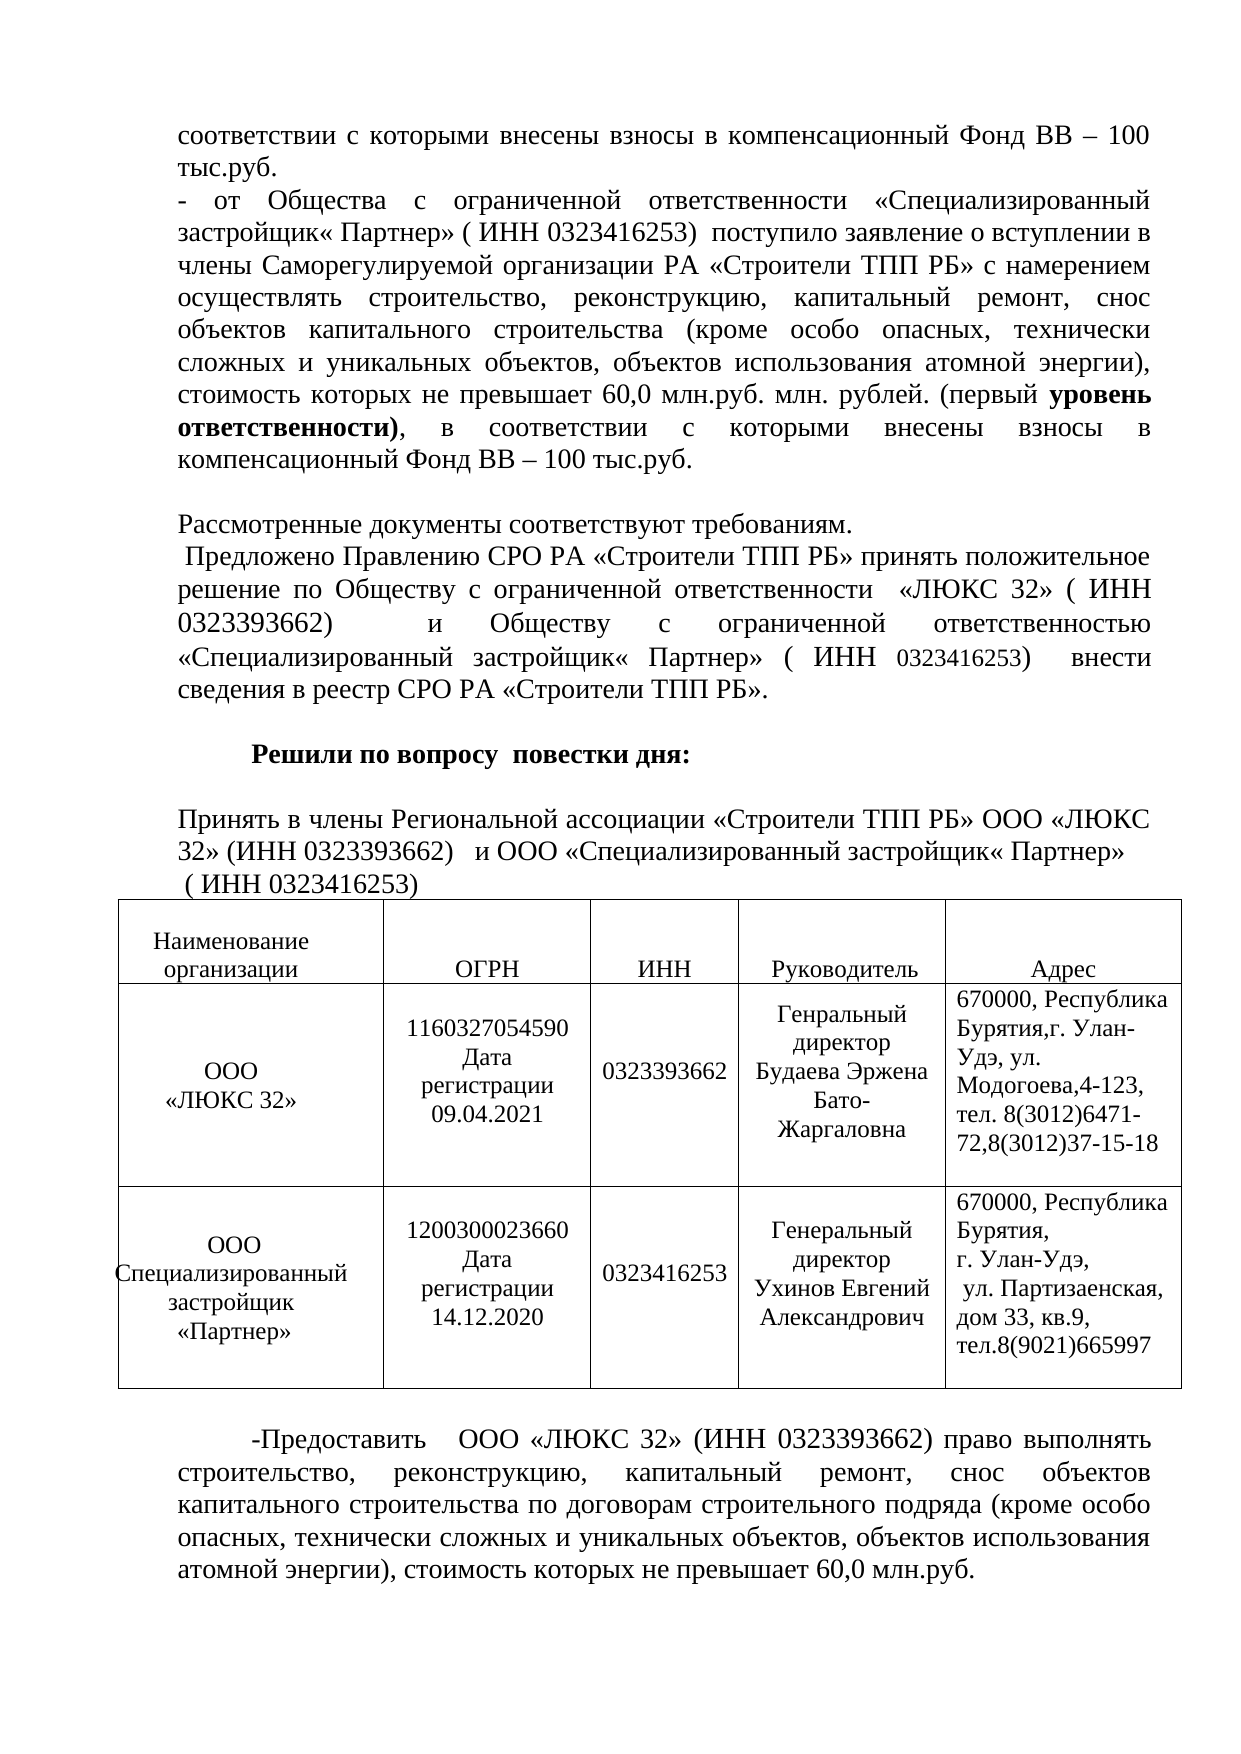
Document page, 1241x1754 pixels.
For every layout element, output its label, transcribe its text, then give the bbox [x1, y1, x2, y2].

table_cell Генральный директор Будаева Эржена Бато-Жаргаловна [739, 984, 945, 1186]
table_cell 0323393662 [591, 984, 738, 1186]
table_cell 0323416253 [591, 1187, 738, 1388]
text Рассмотренные документы соответствуют требованиям. [177, 507, 1152, 539]
table_header ИНН [591, 900, 738, 983]
text Предложено Правлению СРО РА «Строители ТПП РБ» принять положительное решение по Обществу с ограниченной ответственности «ЛЮКС 32» ( ИНН 0323393662) и Обществу с ограниченной ответственностью «Специализированный застройщик« Партнер» ( ИНН 0323416253) внести сведения в реестр СРО РА «Строители ТПП РБ». [177, 539, 1152, 705]
table_header Руководитель [739, 900, 945, 983]
table_header Адрес [946, 900, 1181, 983]
text -Предоставить ООО «ЛЮКС 32» (ИНН 0323393662) право выполнять строительство, реконструкцию, капитальный ремонт, снос объектов капитального строительства по договорам строительного подряда (кроме особо опасных, технически сложных и уникальных объектов, объектов использования атомной энергии), стоимость которых не превышает 60,0 млн.руб. [397, 1552, 1152, 1584]
table_cell ООО «ЛЮКС 32» [119, 984, 383, 1186]
table_cell 1200300023660 Дата регистрации 14.12.2020 [384, 1187, 590, 1388]
table_cell Генеральный директор Ухинов Евгений Александрович [739, 1187, 945, 1388]
table_cell 670000, Республика Бурятия,г. Улан-Удэ, ул. Модогоева,4-123, тел. 8(3012)6471-72,8(3012)37-15-18 [946, 984, 1181, 1186]
text Решили по вопросу повестки дня: [177, 737, 1152, 769]
table_cell 670000, Республика Бурятия, г. Улан-Удэ, ул. Партизаенская, дом 33, кв.9, тел.8(9021)665997 [946, 1187, 1181, 1388]
table_cell 1160327054590 Дата регистрации 09.04.2021 [384, 984, 590, 1186]
table_cell ООО Специализированный застройщик «Партнер» [119, 1187, 383, 1388]
table_header ОГРН [384, 900, 590, 983]
text - от Общества с ограниченной ответственности «Специализированный застройщик« Партнер» ( ИНН 0323416253) поступило заявление о вступлении в члены Саморегулируемой организации РА «Строители ТПП РБ» с намерением осуществлять строительство, реконструкцию, капитальный ремонт, снос объектов капитального строительства (кроме особо опасных, технически сложных и уникальных объектов, объектов использования атомной энергии), стоимость которых не превышает 60,0 млн.руб. млн. рублей. (первый уровень ответственности), в соответствии с которыми внесены взносы в компенсационный Фонд ВВ – 100 тыс.руб. [177, 183, 1152, 474]
text Принять в члены Региональной ассоциации «Строители ТПП РБ» ООО «ЛЮКС 32» (ИНН 0323393662) и ООО «Специализированный застройщик« Партнер» [177, 802, 1152, 867]
text -Предоставить ООО «ЛЮКС 32» (ИНН 0323393662) право выполнять строительство, реконструкцию, капитальный ремонт, снос объектов капитального строительства по договорам строительного подряда (кроме особо опасных, технически сложных и уникальных объектов, объектов использования атомной энергии), стоимость которых не превышает 60,0 млн.руб. [177, 1421, 1152, 1455]
text ( ИНН 0323416253) [177, 867, 1152, 899]
table_header Наименование организации [119, 900, 383, 983]
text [177, 118, 1152, 183]
